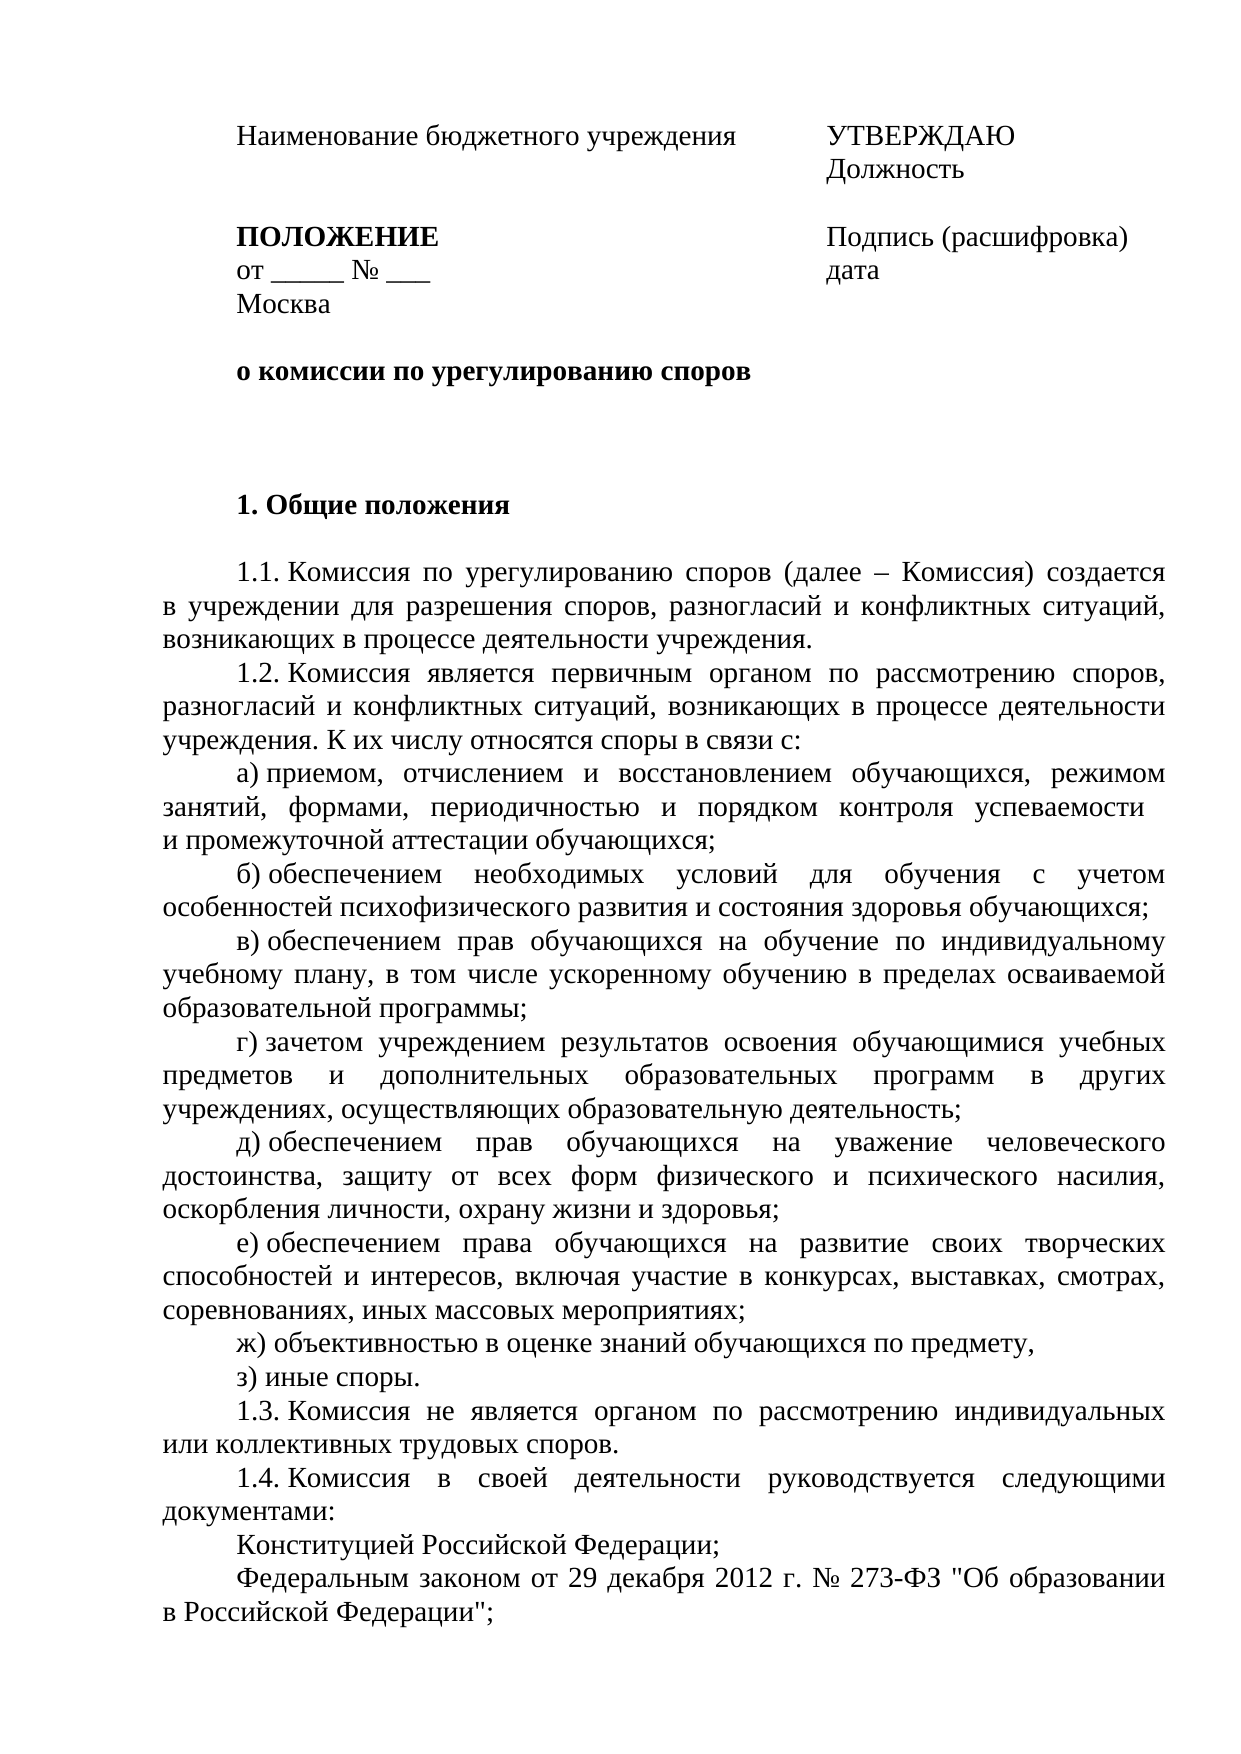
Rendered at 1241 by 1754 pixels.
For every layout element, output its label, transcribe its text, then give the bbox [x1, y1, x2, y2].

text Конституцией Российской Федерации; [162, 1527, 1166, 1560]
text Должность [162, 152, 1166, 185]
text з) иные споры. [162, 1359, 1166, 1393]
text в) обеспечением прав обучающихся на обучение по индивидуальному учебному плану, в том числе ускоренному обучению в пределах осваиваемой образовательной программы; [162, 923, 1166, 1024]
text 1.1. Комиссия по урегулированию споров (далее – Комиссия) создается в учреждении для разрешения споров, разногласий и конфликтных ситуаций, возникающих в процессе деятельности учреждения. [162, 554, 1166, 655]
text 1. Общие положения [162, 487, 1166, 521]
text ж) объективностью в оценке знаний обучающихся по предмету, [162, 1326, 1166, 1359]
text Федеральным законом от 29 декабря 2012 г. № 273-ФЗ "Об образовании в Российской Федерации"; [162, 1560, 1166, 1627]
text от _____ № ___ дата [162, 252, 1166, 286]
text 1.3. Комиссия не является органом по рассмотрению индивидуальных или коллективных трудовых споров. [162, 1393, 1166, 1460]
text Наименование бюджетного учреждения УТВЕРЖДАЮ [162, 118, 1166, 152]
text д) обеспечением прав обучающихся на уважение человеческого достоинства, защиту от всех форм физического и психического насилия, оскорбления личности, охрану жизни и здоровья; [162, 1124, 1166, 1225]
text 1.4. Комиссия в своей деятельности руководствуется следующими документами: [162, 1460, 1166, 1527]
text а) приемом, отчислением и восстановлением обучающихся, режимом занятий, формами, периодичностью и порядком контроля успеваемости и промежуточной аттестации обучающихся; [162, 755, 1166, 856]
text е) обеспечением права обучающихся на развитие своих творческих способностей и интересов, включая участие в конкурсах, выставках, смотрах, соревнованиях, иных массовых мероприятиях; [162, 1225, 1166, 1326]
text о комиссии по урегулированию споров [162, 353, 1166, 386]
text б) обеспечением необходимых условий для обучения с учетом особенностей психофизического развития и состояния здоровья обучающихся; [162, 856, 1166, 923]
text ПОЛОЖЕНИЕ Подпись (расшифровка) [162, 219, 1166, 252]
text Москва [162, 286, 1166, 319]
text 1.2. Комиссия является первичным органом по рассмотрению споров, разногласий и конфликтных ситуаций, возникающих в процессе деятельности учреждения. К их числу относятся споры в связи с: [162, 655, 1166, 755]
text г) зачетом учреждением результатов освоения обучающимися учебных предметов и дополнительных образовательных программ в других учреждениях, осуществляющих образовательную деятельность; [162, 1024, 1166, 1124]
